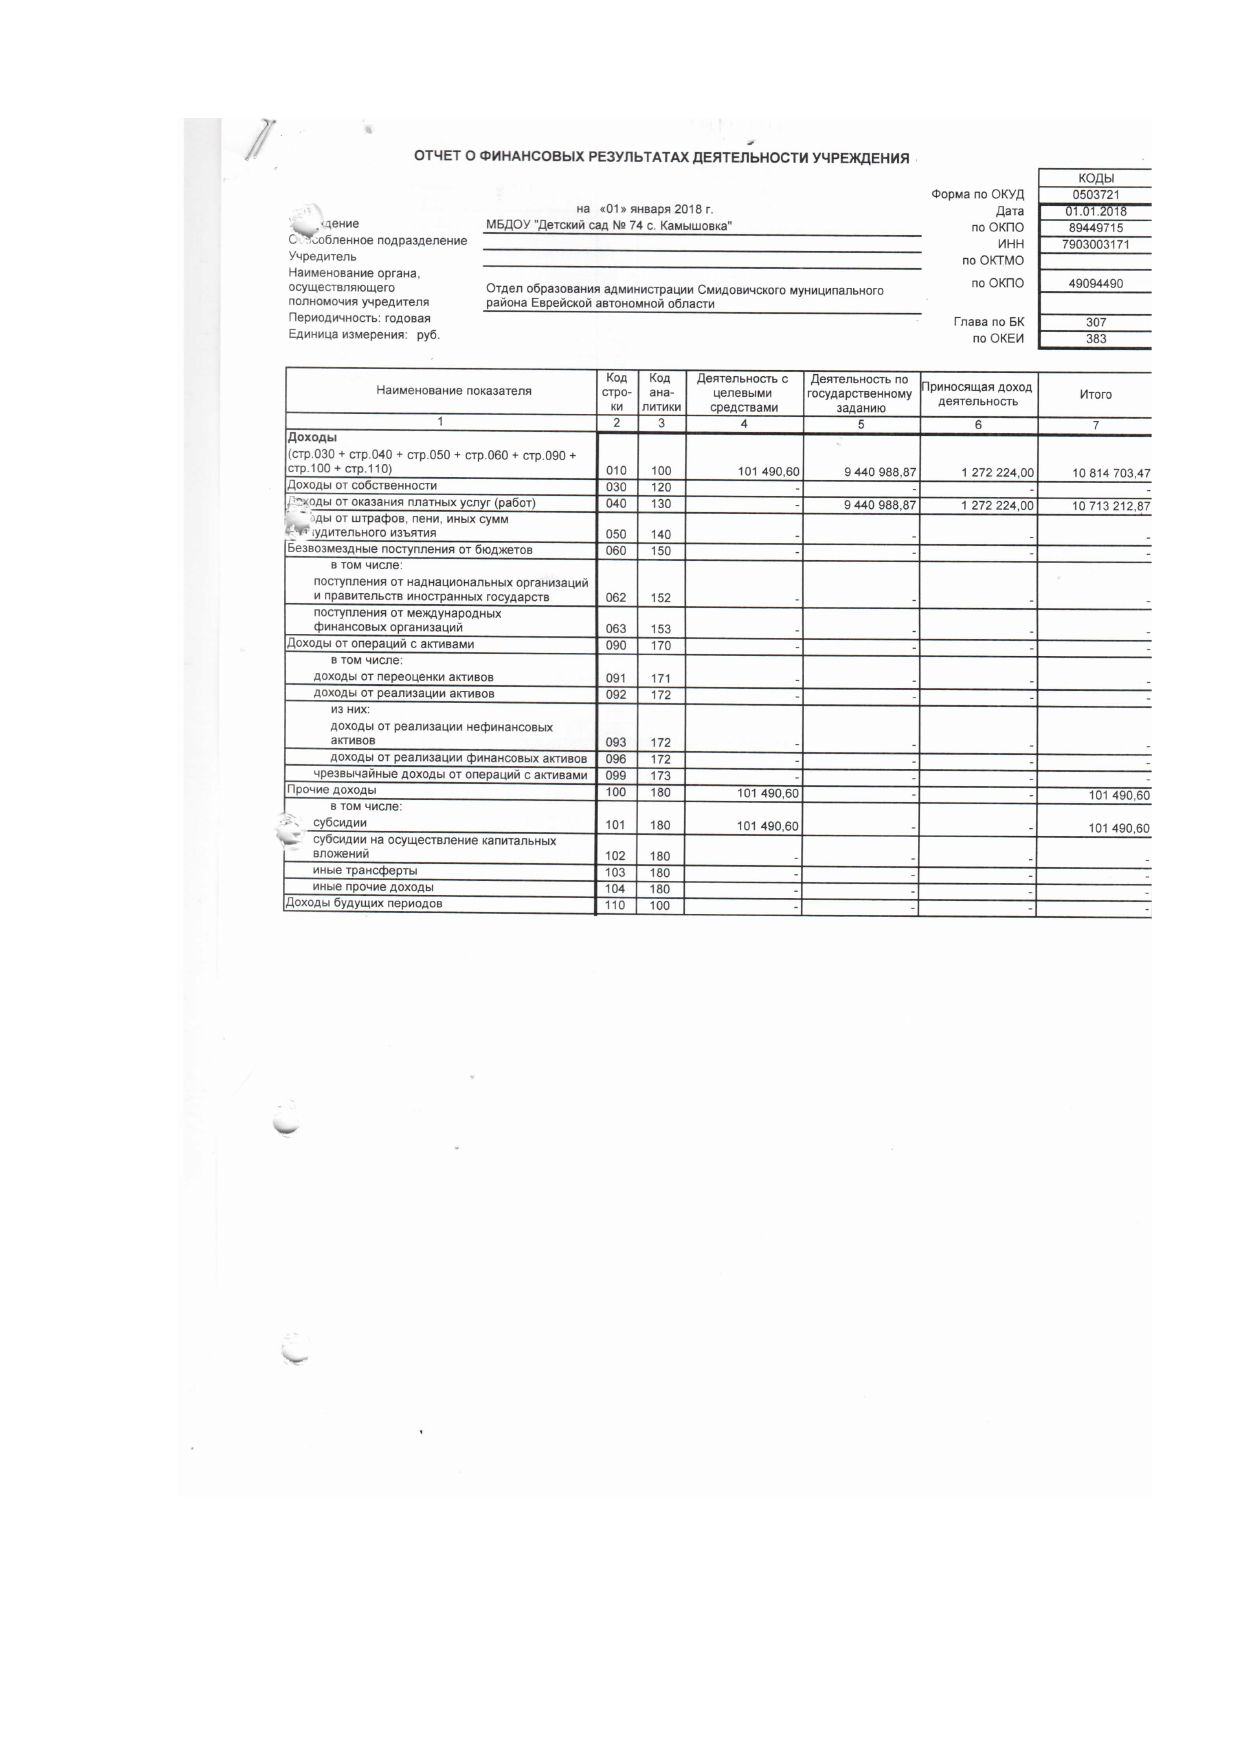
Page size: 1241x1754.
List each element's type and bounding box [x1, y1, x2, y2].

picture [177, 118, 1152, 1497]
